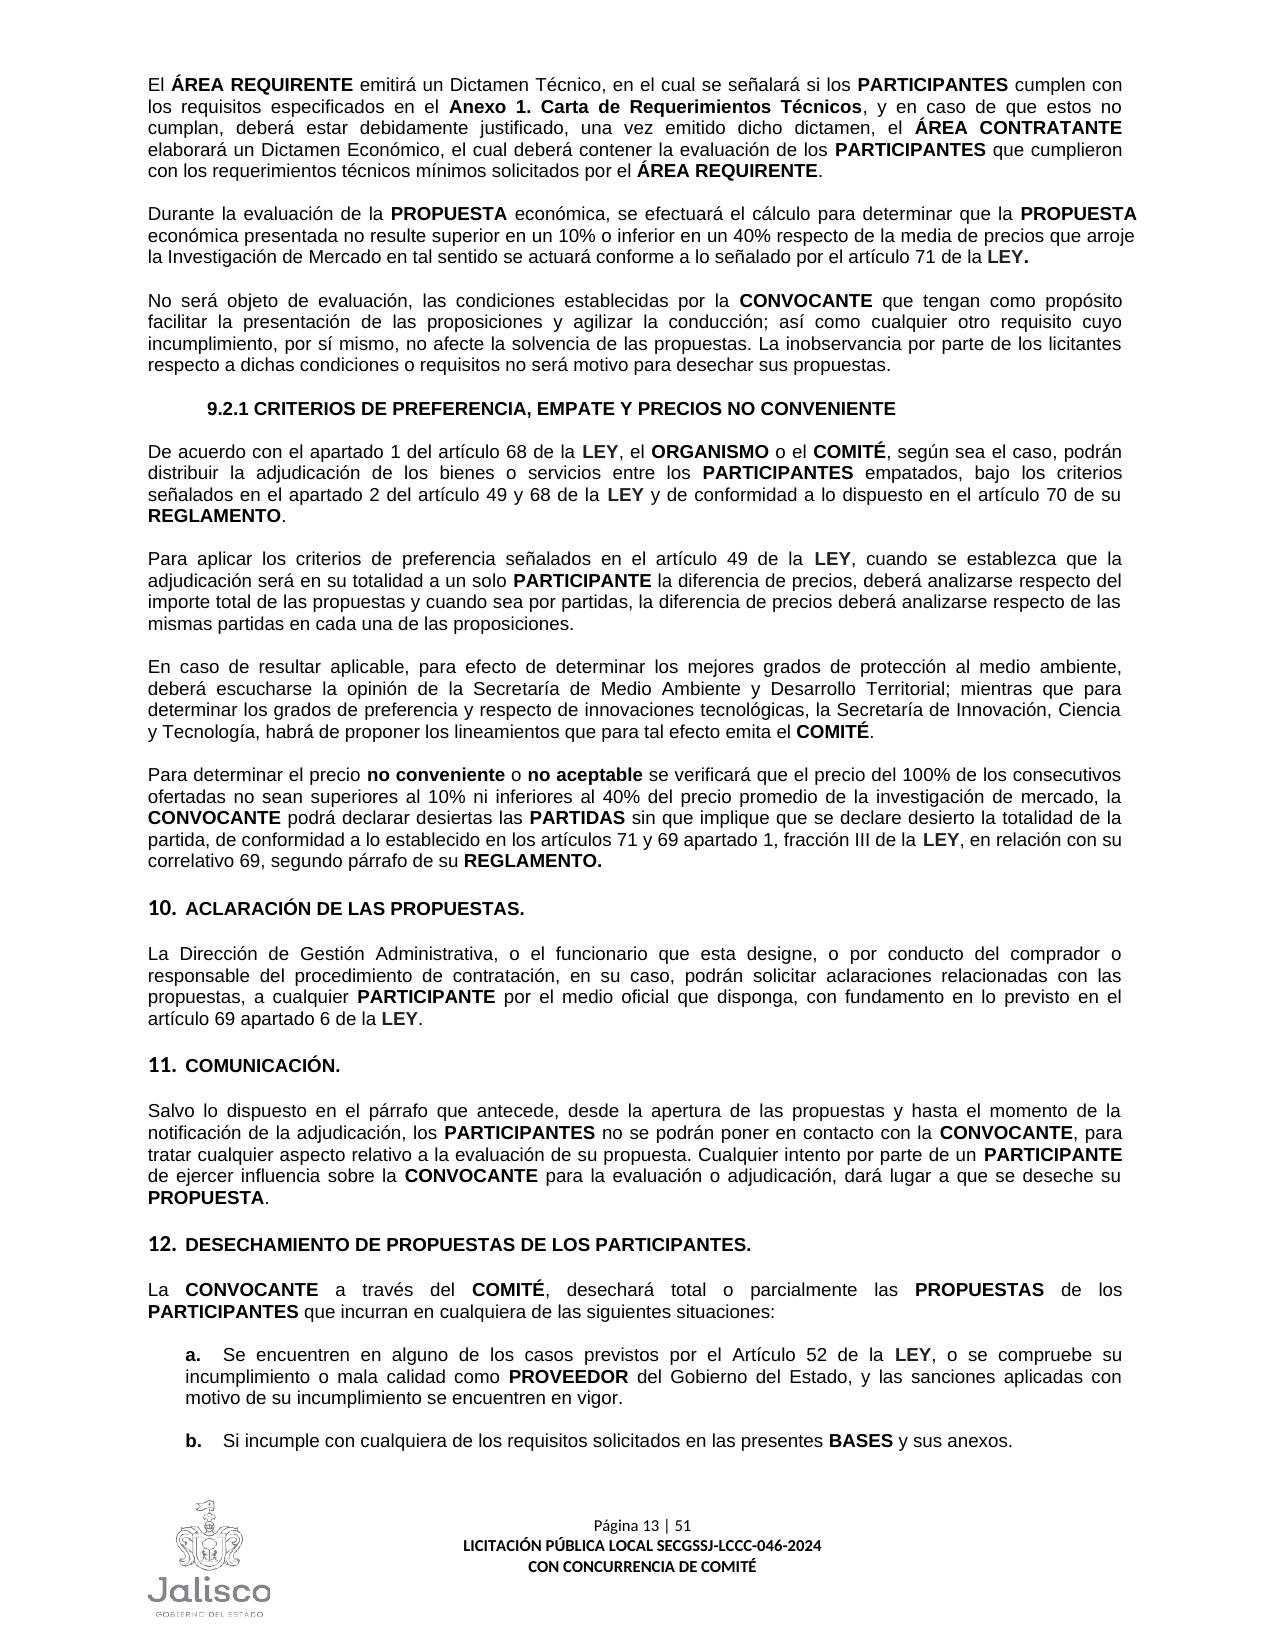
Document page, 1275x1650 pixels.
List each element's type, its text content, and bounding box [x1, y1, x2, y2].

text En caso de resultar aplicable, para efecto de determinar los mejores grados de protección al medio ambiente, deberá escucharse la opinión de la Secretaría de Medio Ambiente y Desarrollo Territorial; mientras que para determinar los grados de preferencia y respecto de innovaciones tecnológicas, la Secretaría de Innovación, Ciencia y Tecnología, habrá de proponer los lineamientos que para tal efecto emita el COMITÉ. [148, 656, 1122, 742]
text Salvo lo dispuesto en el párrafo que antecede, desde la apertura de las propuestas y hasta el momento de la notificación de la adjudicación, los PARTICIPANTES no se podrán poner en contacto con la CONVOCANTE, para tratar cualquier aspecto relativo a la evaluación de su propuesta. Cualquier intento por parte de un PARTICIPANTE de ejercer influencia sobre la CONVOCANTE para la evaluación o adjudicación, dará lugar a que se deseche su PROPUESTA. [148, 1100, 1122, 1208]
text Para determinar el precio no conveniente o no aceptable se verificará que el precio del 100% de los consecutivos ofertadas no sean superiores al 10% ni inferiores al 40% del precio promedio de la investigación de mercado, la CONVOCANTE podrá declarar desiertas las PARTIDAS sin que implique que se declare desierto la totalidad de la partida, de conformidad a lo establecido en los artículos 71 y 69 apartado 1, fracción III de la LEY, en relación con su correlativo 69, segundo párrafo de su REGLAMENTO. [148, 764, 1122, 872]
list DESECHAMIENTO DE PROPUESTAS DE LOS PARTICIPANTES. [148, 1229, 1122, 1258]
text El ÁREA REQUIRENTE emitirá un Dictamen Técnico, en el cual se señalará si los PARTICIPANTES cumplen con los requisitos especificados en el Anexo 1. Carta de Requerimientos Técnicos, y en caso de que estos no cumplan, deberá estar debidamente justificado, una vez emitido dicho dictamen, el ÁREA CONTRATANTE elaborará un Dictamen Económico, el cual deberá contener la evaluación de los PARTICIPANTES que cumplieron con los requerimientos técnicos mínimos solicitados por el ÁREA REQUIRENTE. [148, 74, 1122, 182]
text Para aplicar los criterios de preferencia señalados en el artículo 49 de la LEY, cuando se establezca que la adjudicación será en su totalidad a un solo PARTICIPANTE la diferencia de precios, deberá analizarse respecto del importe total de las propuestas y cuando sea por partidas, la diferencia de precios deberá analizarse respecto de las mismas partidas en cada una de las proposiciones. [148, 548, 1122, 634]
text La CONVOCANTE a través del COMITÉ, desechará total o parcialmente las PROPUESTAS de los PARTICIPANTES que incurran en cualquiera de las siguientes situaciones: [148, 1279, 1122, 1322]
picture [147, 1500, 271, 1617]
text 9.2.1 CRITERIOS DE PREFERENCIA, EMPATE Y PRECIOS NO CONVENIENTE [207, 397, 1137, 419]
list ACLARACIÓN DE LAS PROPUESTAS. [148, 893, 1122, 921]
text La Dirección de Gestión Administrativa, o el funcionario que esta designe, o por conducto del comprador o responsable del procedimiento de contratación, en su caso, podrán solicitar aclaraciones relacionadas con las propuestas, a cualquier PARTICIPANTE por el medio oficial que disponga, con fundamento en lo previsto en el artículo 69 apartado 6 de la LEY. [148, 943, 1122, 1029]
text No será objeto de evaluación, las condiciones establecidas por la CONVOCANTE que tengan como propósito facilitar la presentación de las proposiciones y agilizar la conducción; así como cualquier otro requisito cuyo incumplimiento, por sí mismo, no afecte la solvencia de las propuestas. La inobservancia por parte de los licitantes respecto a dichas condiciones o requisitos no será motivo para desechar sus propuestas. [148, 289, 1122, 376]
list COMUNICACIÓN. [148, 1051, 1122, 1079]
text Durante la evaluación de la PROPUESTA económica, se efectuará el cálculo para determinar que la PROPUESTA económica presentada no resulte superior en un 10% o inferior en un 40% respecto de la media de precios que arroje la Investigación de Mercado en tal sentido se actuará conforme a lo señalado por el artículo 71 de la LEY. [148, 203, 1137, 268]
list Se encuentren en alguno de los casos previstos por el Artículo 52 de la LEY, o se compruebe su incumplimiento o mala calidad como PROVEEDOR del Gobierno del Estado, y las sanciones aplicadas con motivo de su incumplimiento se encuentren en vigor. [185, 1344, 1122, 1408]
text De acuerdo con el apartado 1 del artículo 68 de la LEY, el ORGANISMO o el COMITÉ, según sea el caso, podrán distribuir la adjudicación de los bienes o servicios entre los PARTICIPANTES empatados, bajo los criterios señalados en el apartado 2 del artículo 49 y 68 de la LEY y de conformidad a lo dispuesto en el artículo 70 de su REGLAMENTO. [148, 440, 1122, 527]
list Si incumple con cualquiera de los requisitos solicitados en las presentes BASES y sus anexos. [185, 1430, 1122, 1452]
